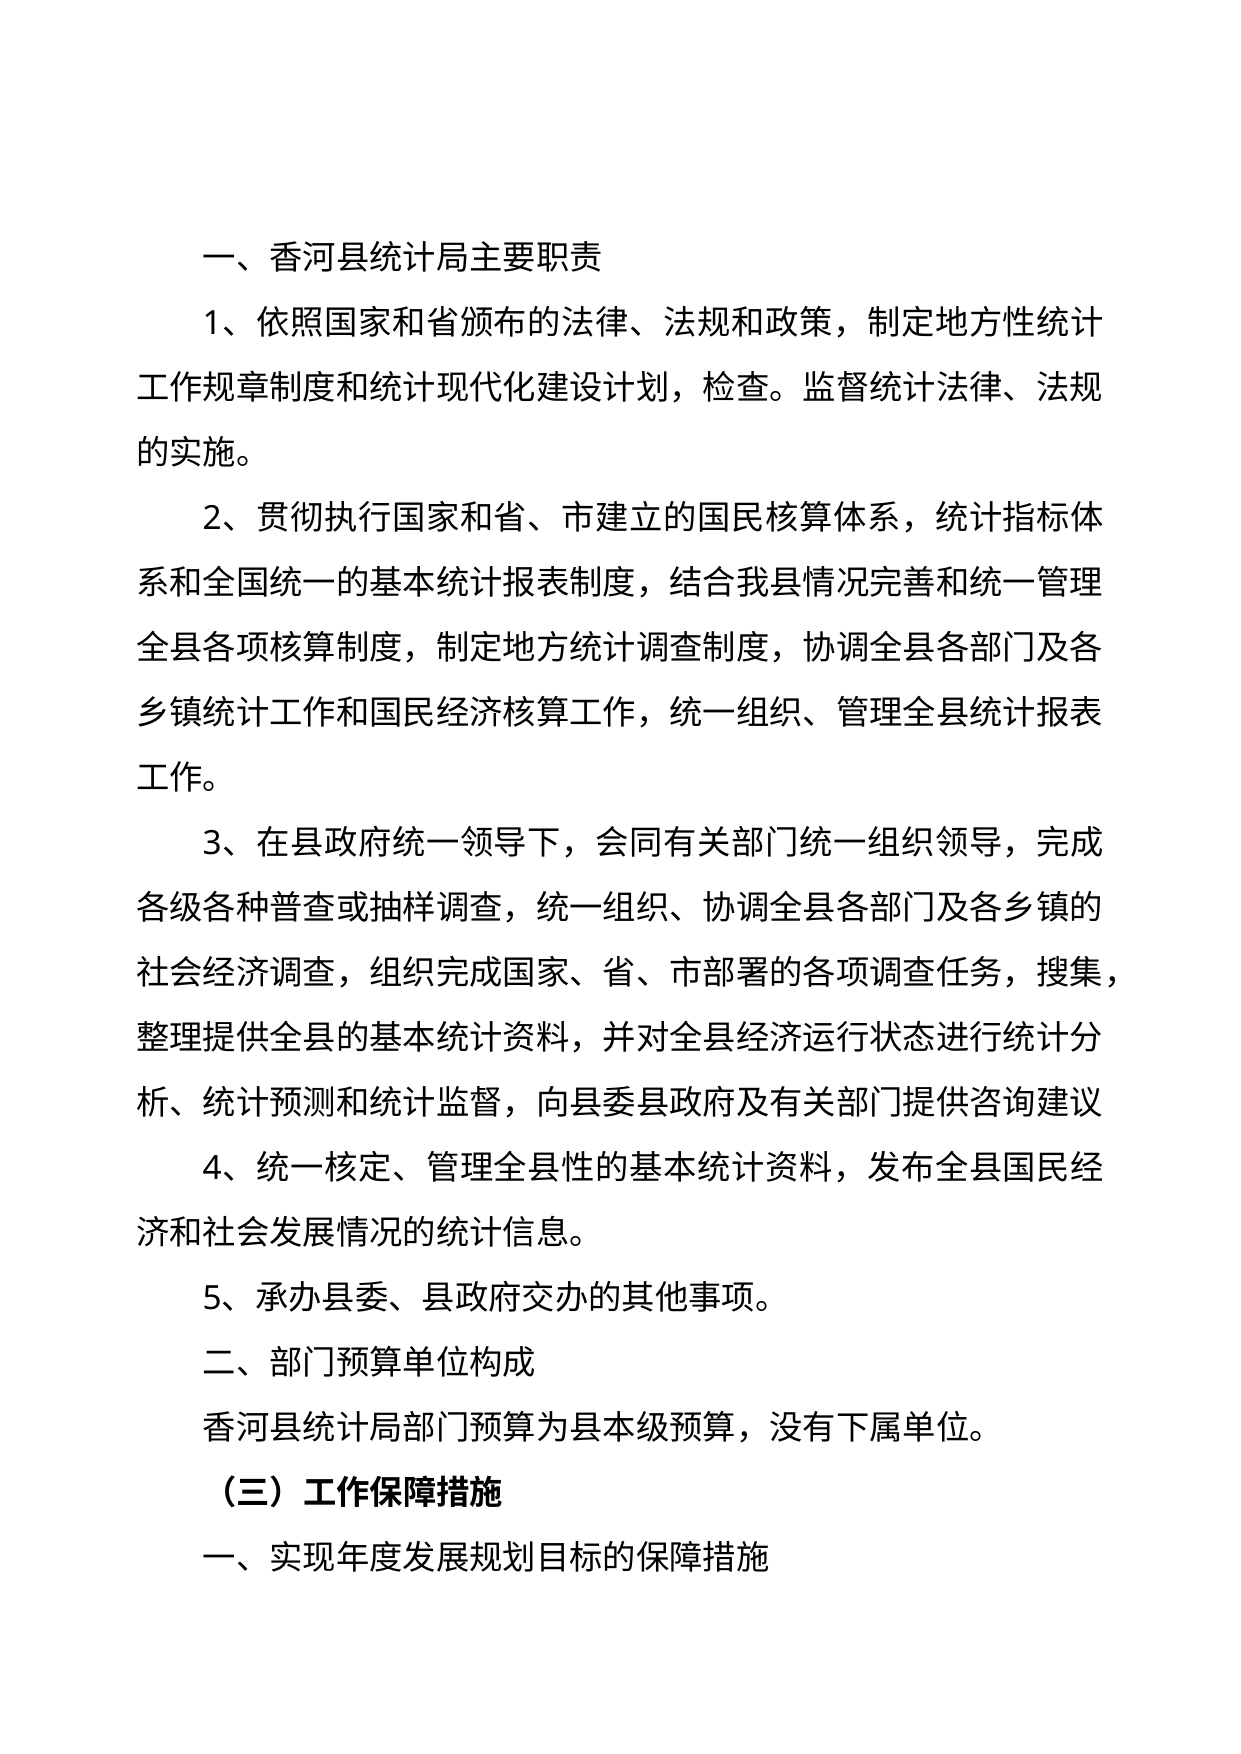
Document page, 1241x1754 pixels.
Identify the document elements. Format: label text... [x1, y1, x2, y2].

text 香河县统计局部门预算为县本级预算，没有下属单位。 [136, 1392, 1104, 1457]
text 2、贯彻执行国家和省、市建立的国民核算体系，统计指标体系和全国统一的基本统计报表制度，结合我县情况完善和统一管理全县各项核算制度，制定地方统计调查制度，协调全县各部门及各乡镇统计工作和国民经济核算工作，统一组织、管理全县统计报表工作。 [136, 482, 1104, 807]
text 5、承办县委、县政府交办的其他事项。 [136, 1262, 1104, 1327]
text 一、实现年度发展规划目标的保障措施 [136, 1522, 1104, 1587]
text 一、香河县统计局主要职责 [136, 222, 1104, 287]
text 3、在县政府统一领导下，会同有关部门统一组织领导，完成各级各种普查或抽样调查，统一组织、协调全县各部门及各乡镇的社会经济调查，组织完成国家、省、市部署的各项调查任务，搜集，整理提供全县的基本统计资料，并对全县经济运行状态进行统计分析、统计预测和统计监督，向县委县政府及有关部门提供咨询建议 [136, 807, 1104, 1132]
text 4、统一核定、管理全县性的基本统计资料，发布全县国民经济和社会发展情况的统计信息。 [136, 1132, 1104, 1262]
text 二、部门预算单位构成 [136, 1327, 1104, 1392]
text （三）工作保障措施 [136, 1457, 1104, 1522]
text 1、依照国家和省颁布的法律、法规和政策，制定地方性统计工作规章制度和统计现代化建设计划，检查。监督统计法律、法规的实施。 [136, 287, 1104, 482]
